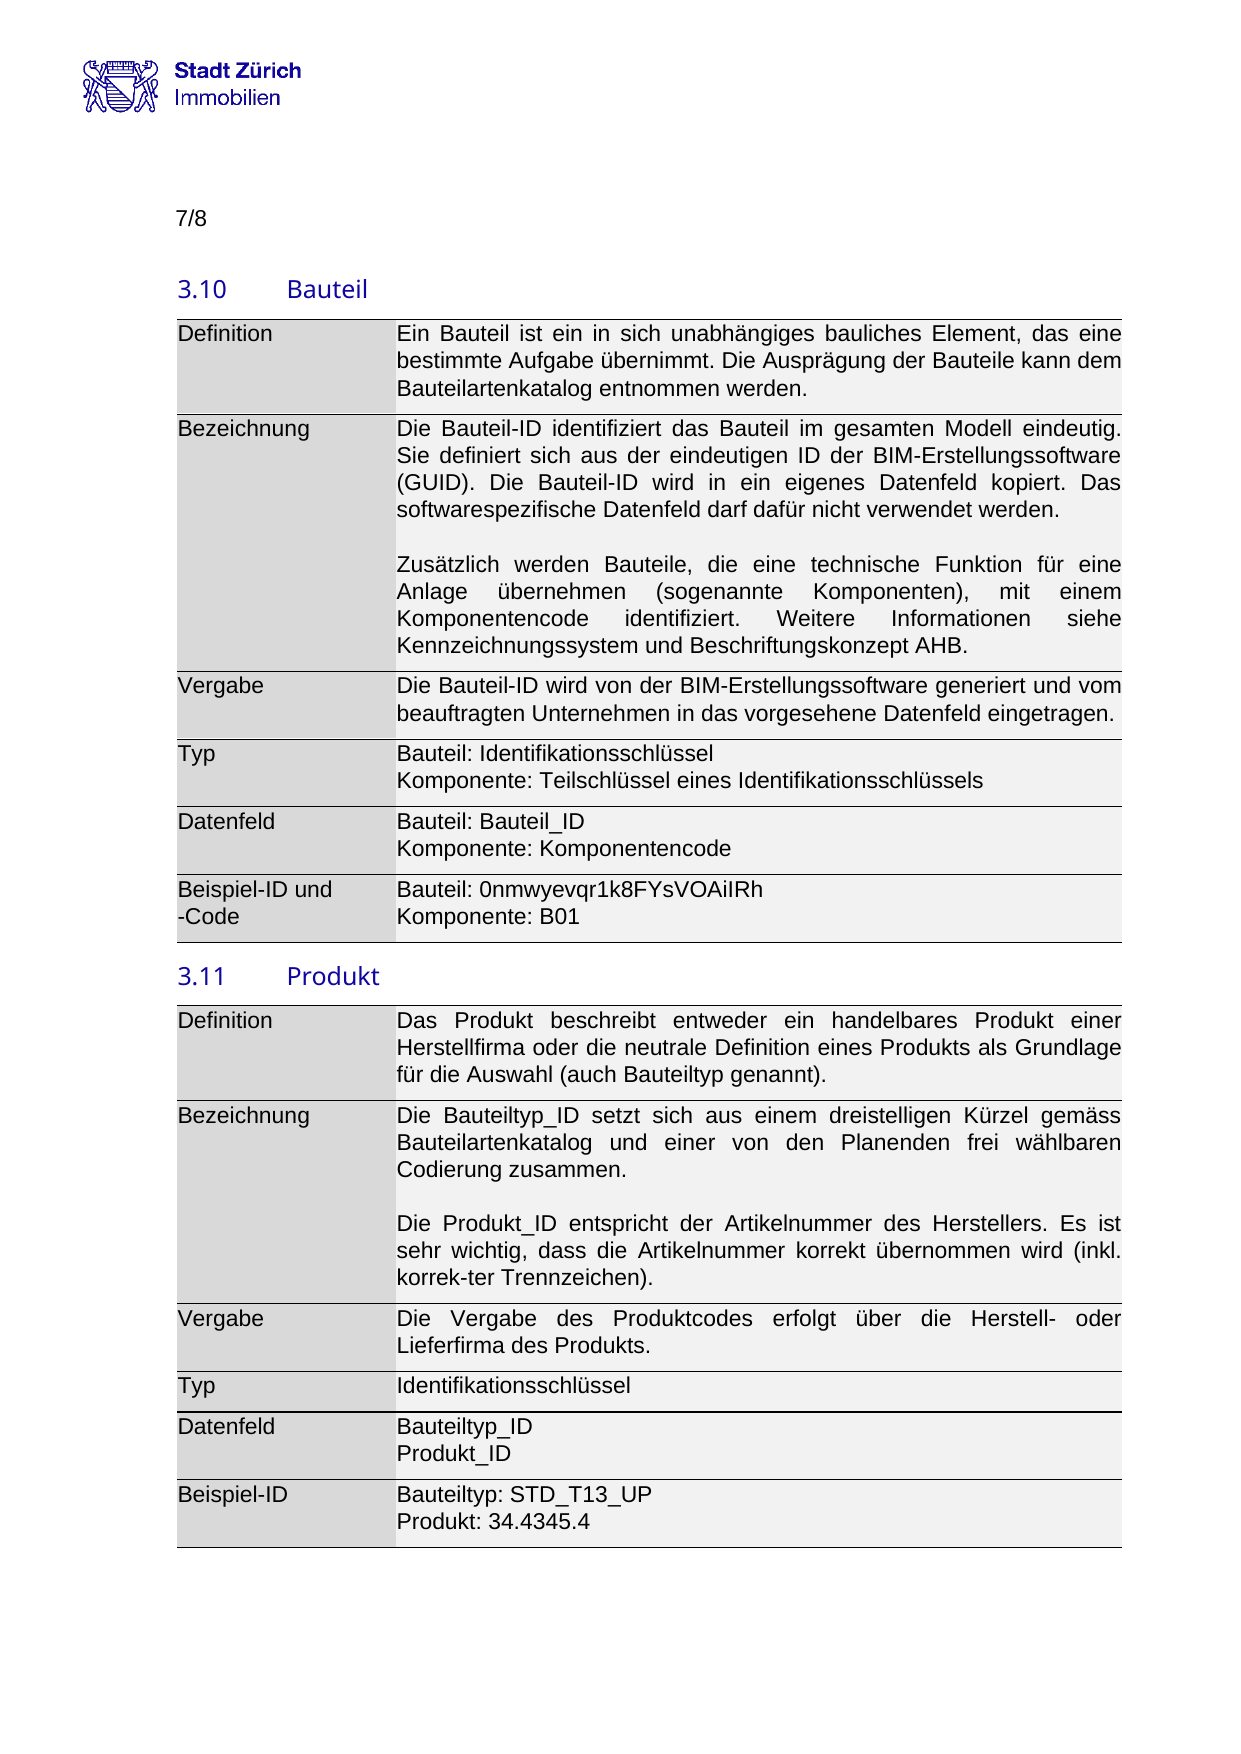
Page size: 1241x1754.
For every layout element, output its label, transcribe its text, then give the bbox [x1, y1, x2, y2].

table_cell Typ [177, 740, 396, 806]
table_cell Die Vergabe des Produktcodes erfolgt über die Herstell- oder Lieferfirma des Produkts. [396, 1304, 1122, 1371]
list Produkt [177, 955, 1122, 993]
table_cell Bauteil: Bauteil_ID Komponente: Komponentencode [396, 807, 1122, 874]
table_cell Beispiel-ID [177, 1480, 396, 1547]
table_header Definition [177, 1006, 396, 1100]
table_cell Bauteiltyp_ID Produkt_ID [396, 1413, 1122, 1479]
table_header Definition [177, 320, 396, 413]
table_cell Die Bauteiltyp_ID setzt sich aus einem dreistelligen Kürzel gemäss Bauteilartenkatalog und einer von den Planenden frei wählbaren Codierung zusammen. Die Produkt_ID entspricht der Artikelnummer des Herstellers. Es ist sehr wichtig, dass die Artikelnummer korrekt übernommen wird (inkl. korrek-ter Trennzeichen). [396, 1101, 1122, 1303]
table_cell Vergabe [177, 672, 396, 738]
table_cell Bauteil: Identifikationsschlüssel Komponente: Teilschlüssel eines Identifikationsschlüssels [396, 740, 1122, 806]
table_cell Bezeichnung [177, 1101, 396, 1303]
table_cell Bauteiltyp: STD_T13_UP Produkt: 34.4345.4 [396, 1480, 1122, 1547]
table_cell Die Bauteil-ID identifiziert das Bauteil im gesamten Modell eindeutig. Sie definiert sich aus der eindeutigen ID der BIM-Erstellungssoftware (GUID). Die Bauteil-ID wird in ein eigenes Datenfeld kopiert. Das softwarespezifische Datenfeld darf dafür nicht verwendet werden. Zusätzlich werden Bauteile, die eine technische Funktion für eine Anlage übernehmen (sogenannte Komponenten), mit einem Komponentencode identifiziert. Weitere Informationen siehe Kennzeichnungssystem und Beschriftungskonzept AHB. [396, 415, 1122, 671]
table_cell Beispiel-ID und -Code [177, 875, 396, 942]
table_cell Die Bauteil-ID wird von der BIM-Erstellungssoftware generiert und vom beauftragten Unternehmen in das vorgesehene Datenfeld eingetragen. [396, 672, 1122, 738]
table_cell Typ [177, 1372, 396, 1411]
picture [79, 56, 546, 139]
list Bauteil [177, 207, 1122, 306]
table_header Das Produkt beschreibt entweder ein handelbares Produkt einer Herstellfirma oder die neutrale Definition eines Produkts als Grundlage für die Auswahl (auch Bauteiltyp genannt). [396, 1006, 1122, 1100]
table_header Ein Bauteil ist ein in sich unabhängiges bauliches Element, das eine bestimmte Aufgabe übernimmt. Die Ausprägung der Bauteile kann dem Bauteilartenkatalog entnommen werden. [396, 320, 1122, 413]
table_cell Identifikationsschlüssel [396, 1372, 1122, 1411]
table_cell Datenfeld [177, 807, 396, 874]
table_cell Bezeichnung [177, 415, 396, 671]
table_cell Vergabe [177, 1304, 396, 1371]
table_cell Datenfeld [177, 1413, 396, 1479]
table_cell Bauteil: 0nmwyevqr1k8FYsVOAiIRh Komponente: B01 [396, 875, 1122, 942]
